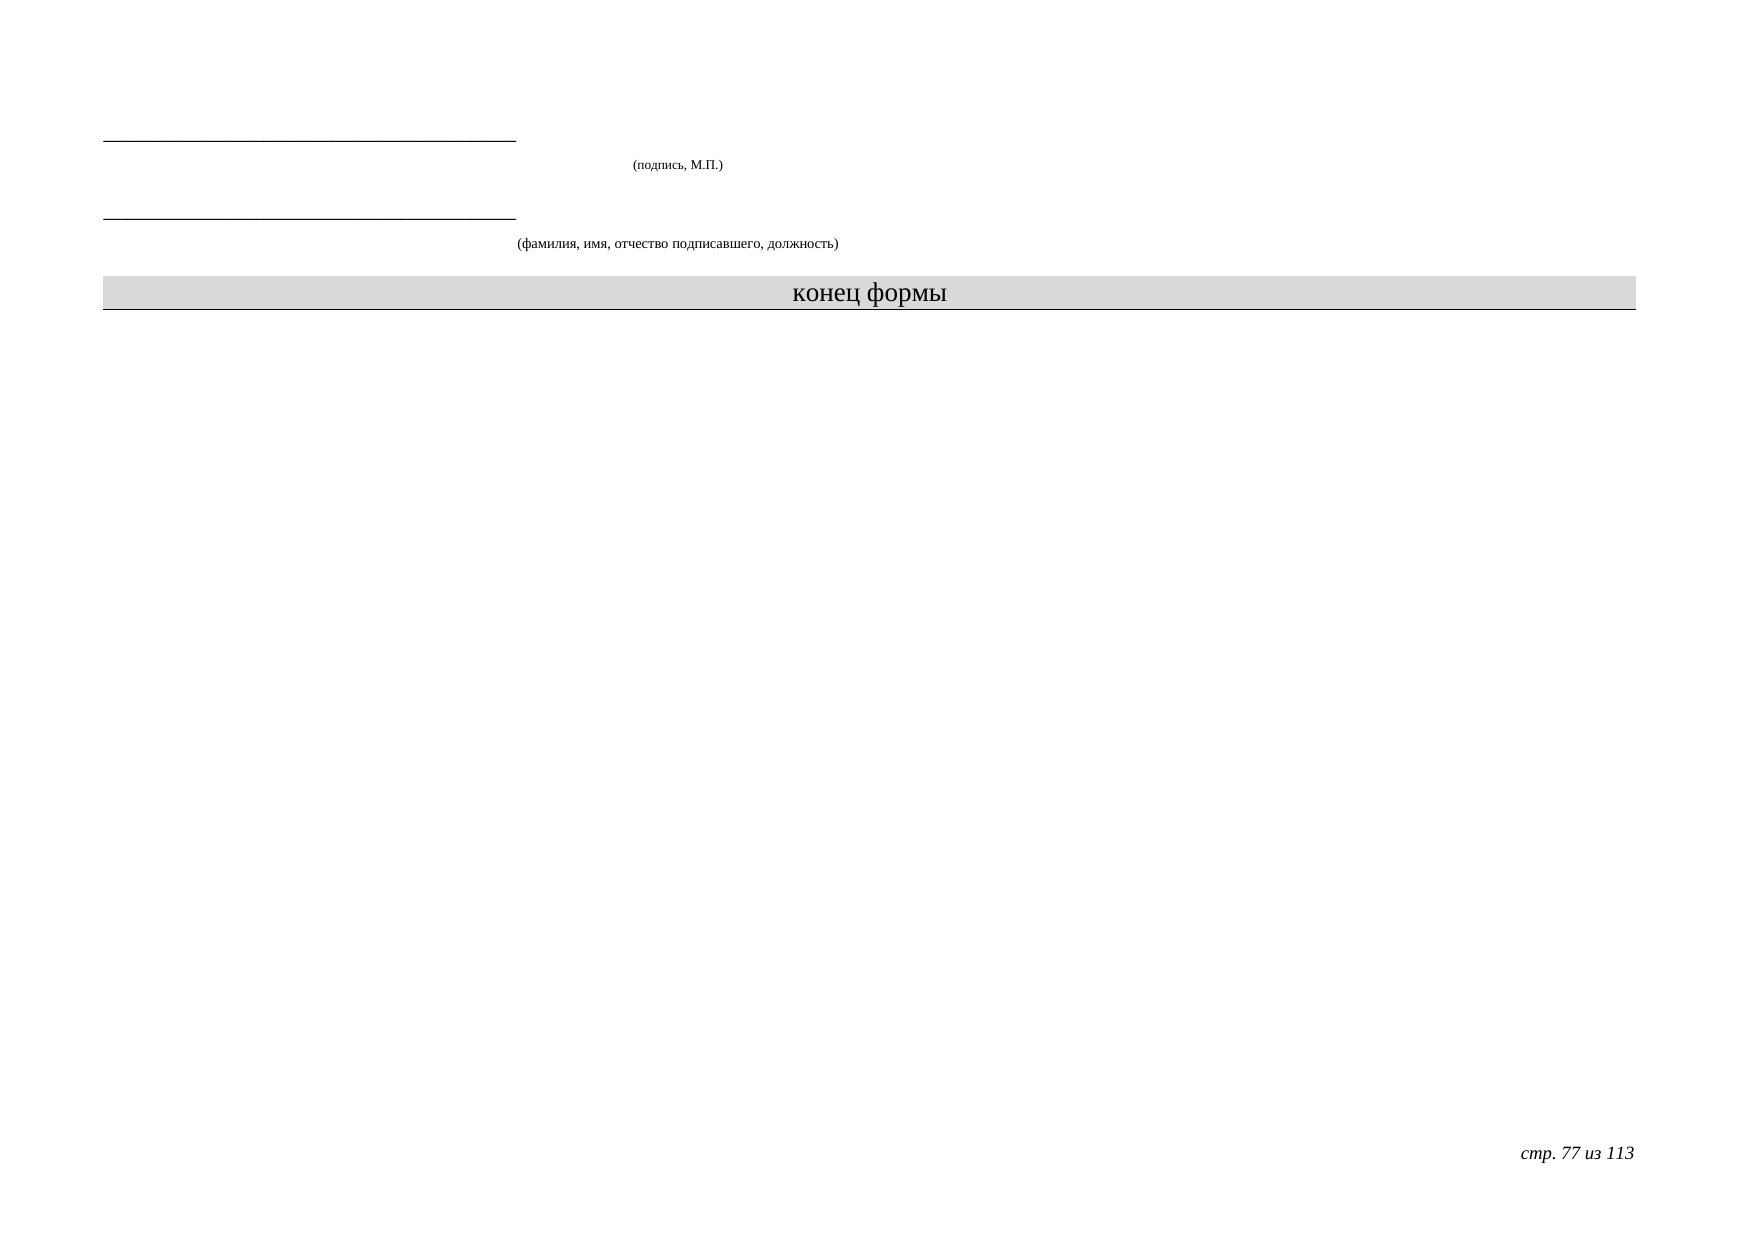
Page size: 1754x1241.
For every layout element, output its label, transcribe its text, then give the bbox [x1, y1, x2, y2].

text (фамилия, имя, отчество подписавшего, должность) [103, 235, 1252, 263]
text ____________________________________ [103, 196, 1636, 222]
text (подпись, М.П.) [103, 157, 1252, 183]
text ____________________________________ [103, 118, 1636, 144]
text конец формы [103, 276, 1636, 309]
